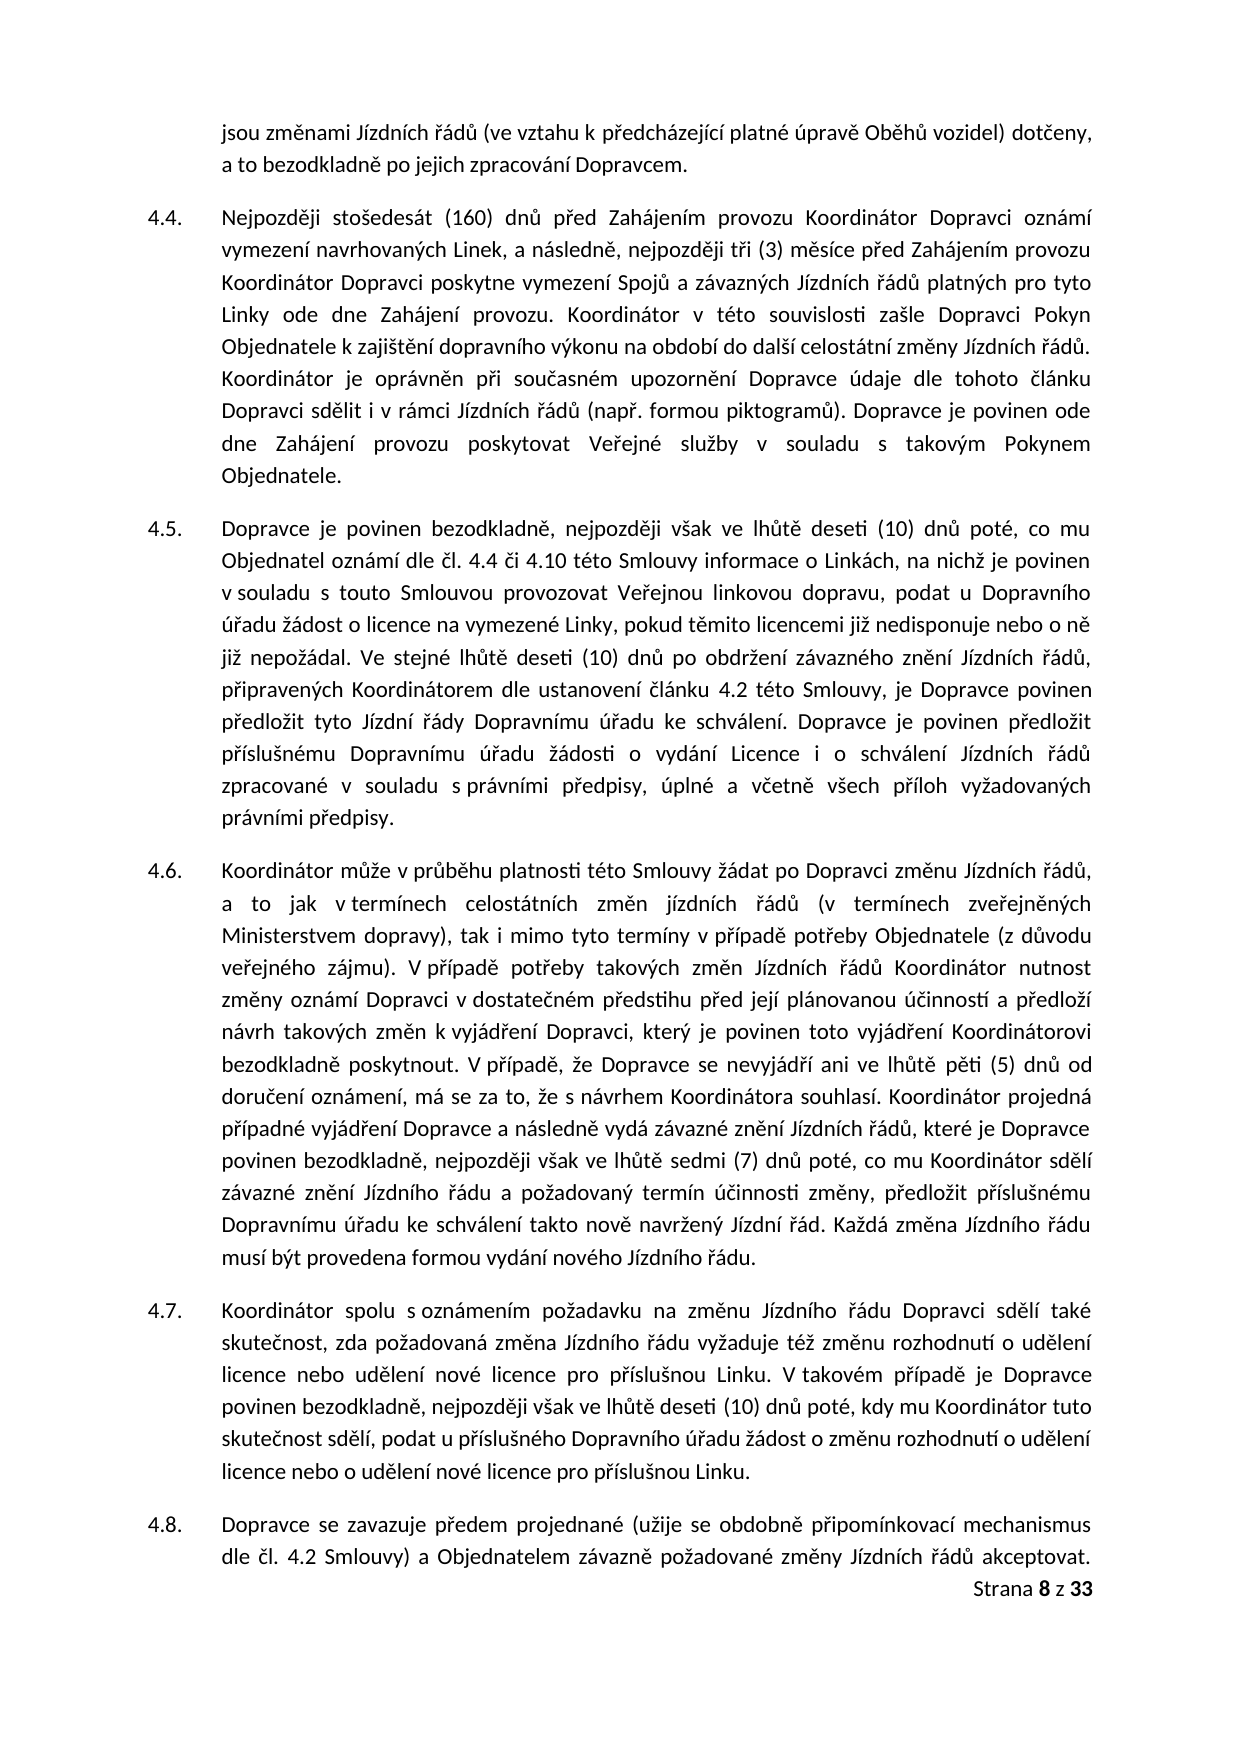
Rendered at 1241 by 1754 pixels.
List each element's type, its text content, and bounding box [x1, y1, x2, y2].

list Nejpozději stošedesát (160) dnů před Zahájením provozu Koordinátor Dopravci oznámí vymezení navrhovaných Linek, a následně, nejpozději tři (3) měsíce před Zahájením provozu Koordinátor Dopravci poskytne vymezení Spojů a závazných Jízdních řádů platných pro tyto Linky ode dne Zahájení provozu. Koordinátor v této souvislosti zašle Dopravci Pokyn Objednatele k zajištění dopravního výkonu na období do další celostátní změny Jízdních řádů. Koordinátor je oprávněn při současném upozornění Dopravce údaje dle tohoto článku Dopravci sdělit i v rámci Jízdních řádů (např. formou piktogramů). Dopravce je povinen ode dne Zahájení provozu poskytovat Veřejné služby v souladu s takovým Pokynem Objednatele. [148, 203, 1093, 489]
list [148, 1510, 1093, 1570]
list Koordinátor spolu s oznámením požadavku na změnu Jízdního řádu Dopravci sdělí také skutečnost, zda požadovaná změna Jízdního řádu vyžaduje též změnu rozhodnutí o udělení licence nebo udělení nové licence pro příslušnou Linku. V takovém případě je Dopravce povinen bezodkladně, nejpozději však ve lhůtě deseti (10) dnů poté, kdy mu Koordinátor tuto skutečnost sdělí, podat u příslušného Dopravního úřadu žádost o změnu rozhodnutí o udělení licence nebo o udělení nové licence pro příslušnou Linku. [148, 1296, 1093, 1485]
list Koordinátor může v průběhu platnosti této Smlouvy žádat po Dopravci změnu Jízdních řádů, a to jak v termínech celostátních změn jízdních řádů (v termínech zveřejněných Ministerstvem dopravy), tak i mimo tyto termíny v případě potřeby Objednatele (z důvodu veřejného zájmu). V případě potřeby takových změn Jízdních řádů Koordinátor nutnost změny oznámí Dopravci v dostatečném předstihu před její plánovanou účinností a předloží návrh takových změn k vyjádření Dopravci, který je povinen toto vyjádření Koordinátorovi bezodkladně poskytnout. V případě, že Dopravce se nevyjádří ani ve lhůtě pěti (5) dnů od doručení oznámení, má se za to, že s návrhem Koordinátora souhlasí. Koordinátor projedná případné vyjádření Dopravce a následně vydá závazné znění Jízdních řádů, které je Dopravce povinen bezodkladně, nejpozději však ve lhůtě sedmi (7) dnů poté, co mu Koordinátor sdělí závazné znění Jízdního řádu a požadovaný termín účinnosti změny, předložit příslušnému Dopravnímu úřadu ke schválení takto nově navržený Jízdní řád. Každá změna Jízdního řádu musí být provedena formou vydání nového Jízdního řádu. [148, 857, 1093, 1271]
list Dopravce je povinen bezodkladně, nejpozději však ve lhůtě deseti (10) dnů poté, co mu Objednatel oznámí dle čl. 4.4 či 4.10 této Smlouvy informace o Linkách, na nichž je povinen v souladu s touto Smlouvou provozovat Veřejnou linkovou dopravu, podat u Dopravního úřadu žádost o licence na vymezené Linky, pokud těmito licencemi již nedisponuje nebo o ně již nepožádal. Ve stejné lhůtě deseti (10) dnů po obdržení závazného znění Jízdních řádů, připravených Koordinátorem dle ustanovení článku 4.2 této Smlouvy, je Dopravce povinen předložit tyto Jízdní řády Dopravnímu úřadu ke schválení. Dopravce je povinen předložit příslušnému Dopravnímu úřadu žádosti o vydání Licence i o schválení Jízdních řádů zpracované v souladu s právními předpisy, úplné a včetně všech příloh vyžadovaných právními předpisy. [148, 514, 1093, 832]
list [148, 118, 1093, 178]
